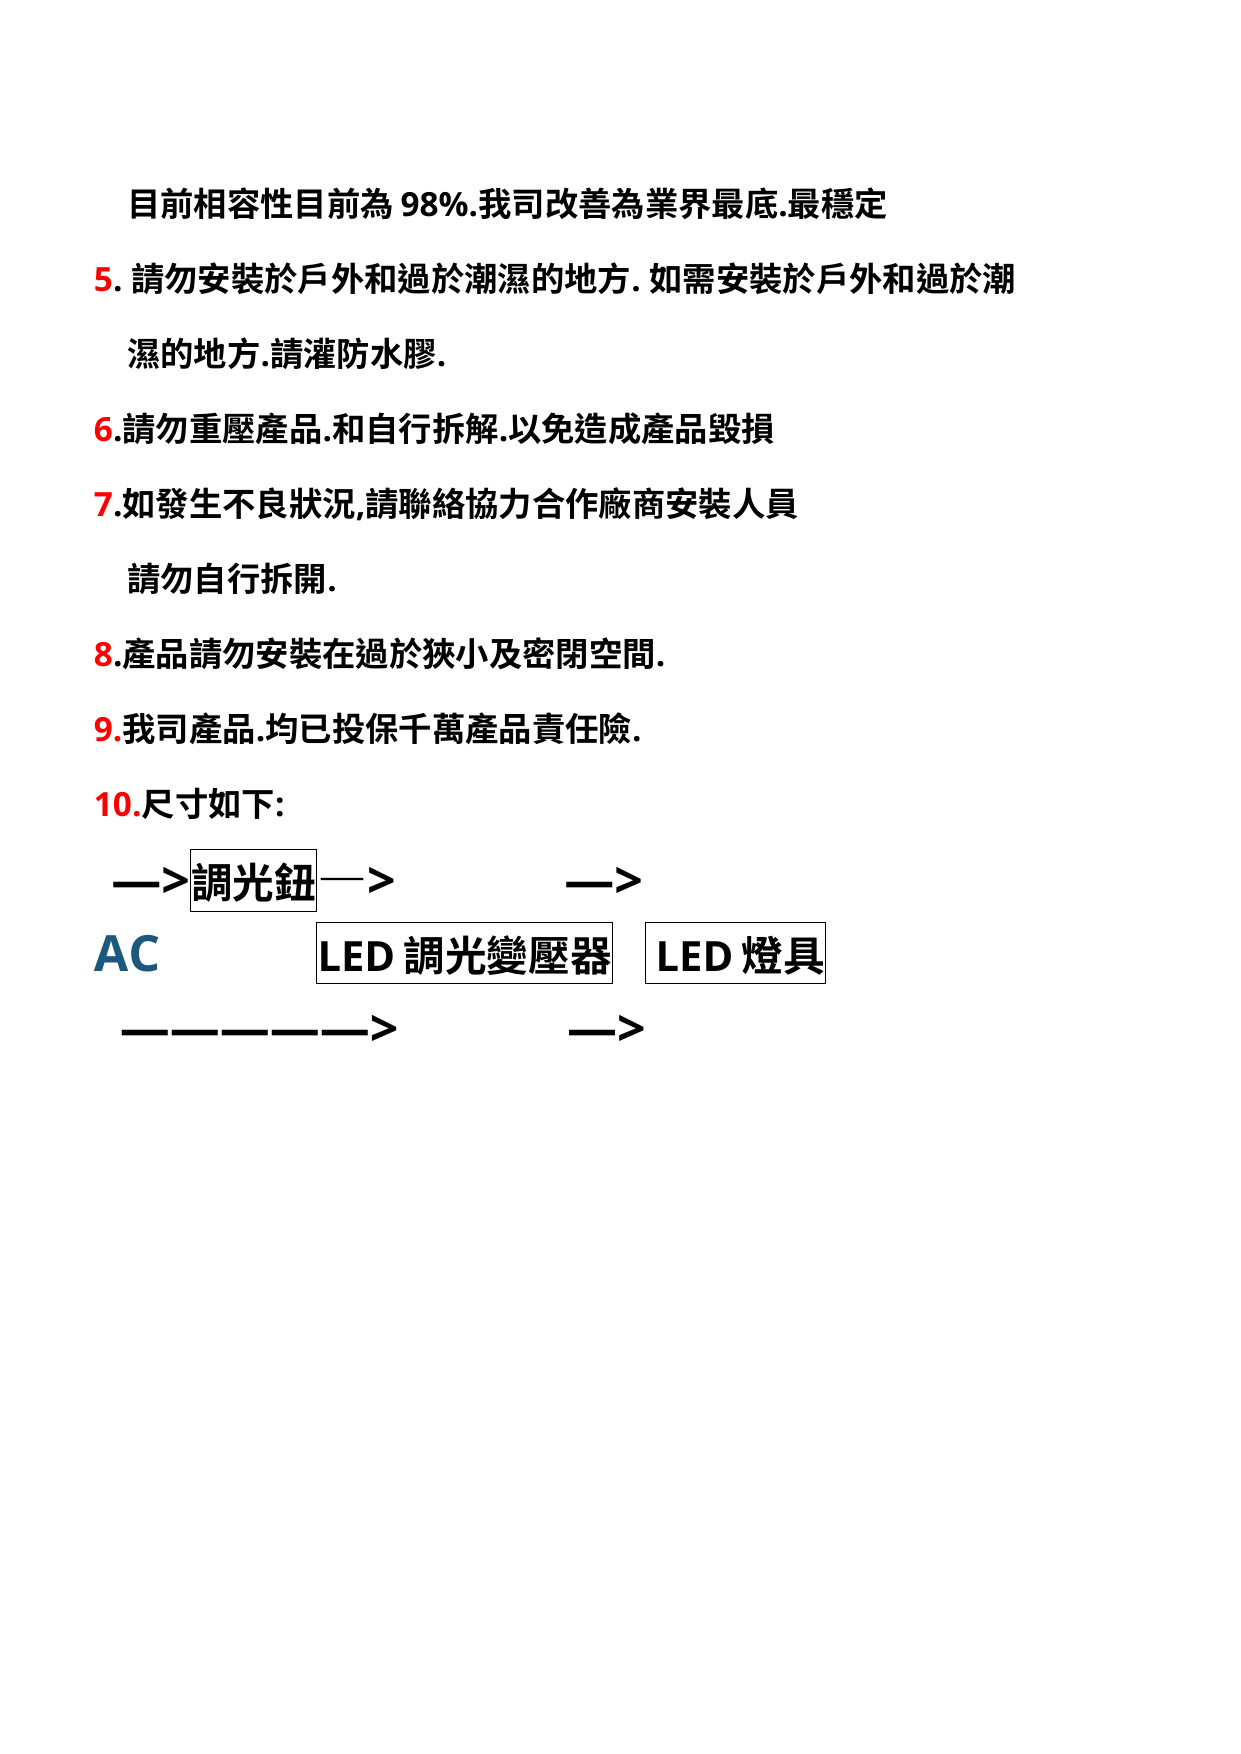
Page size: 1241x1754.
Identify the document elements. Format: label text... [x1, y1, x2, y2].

text 10.尺寸如下: [94, 764, 1053, 839]
text 6.請勿重壓產品.和自行拆解.以免造成產品毀損 [94, 389, 1053, 464]
text 目前相容性目前為98%.我司改善為業界最底.最穩定 [94, 164, 1053, 239]
text 5. 請勿安裝於戶外和過於潮濕的地方. 如需安裝於戶外和過於潮 [94, 239, 1053, 314]
text 請勿自行拆開. [94, 539, 1053, 614]
text 8.產品請勿安裝在過於狹小及密閉空間. [94, 614, 1053, 689]
text ―――――> ―> [94, 989, 1053, 1064]
text ―>調光鈕―> ―> [94, 839, 1053, 914]
text AC LED調光變壓器 LED燈具 [94, 914, 1053, 989]
text 9.我司產品.均已投保千萬產品責任險. [94, 689, 1053, 764]
text 7.如發生不良狀況,請聯絡協力合作廠商安裝人員 [94, 464, 1053, 539]
text 濕的地方.請灌防水膠. [94, 314, 1053, 389]
